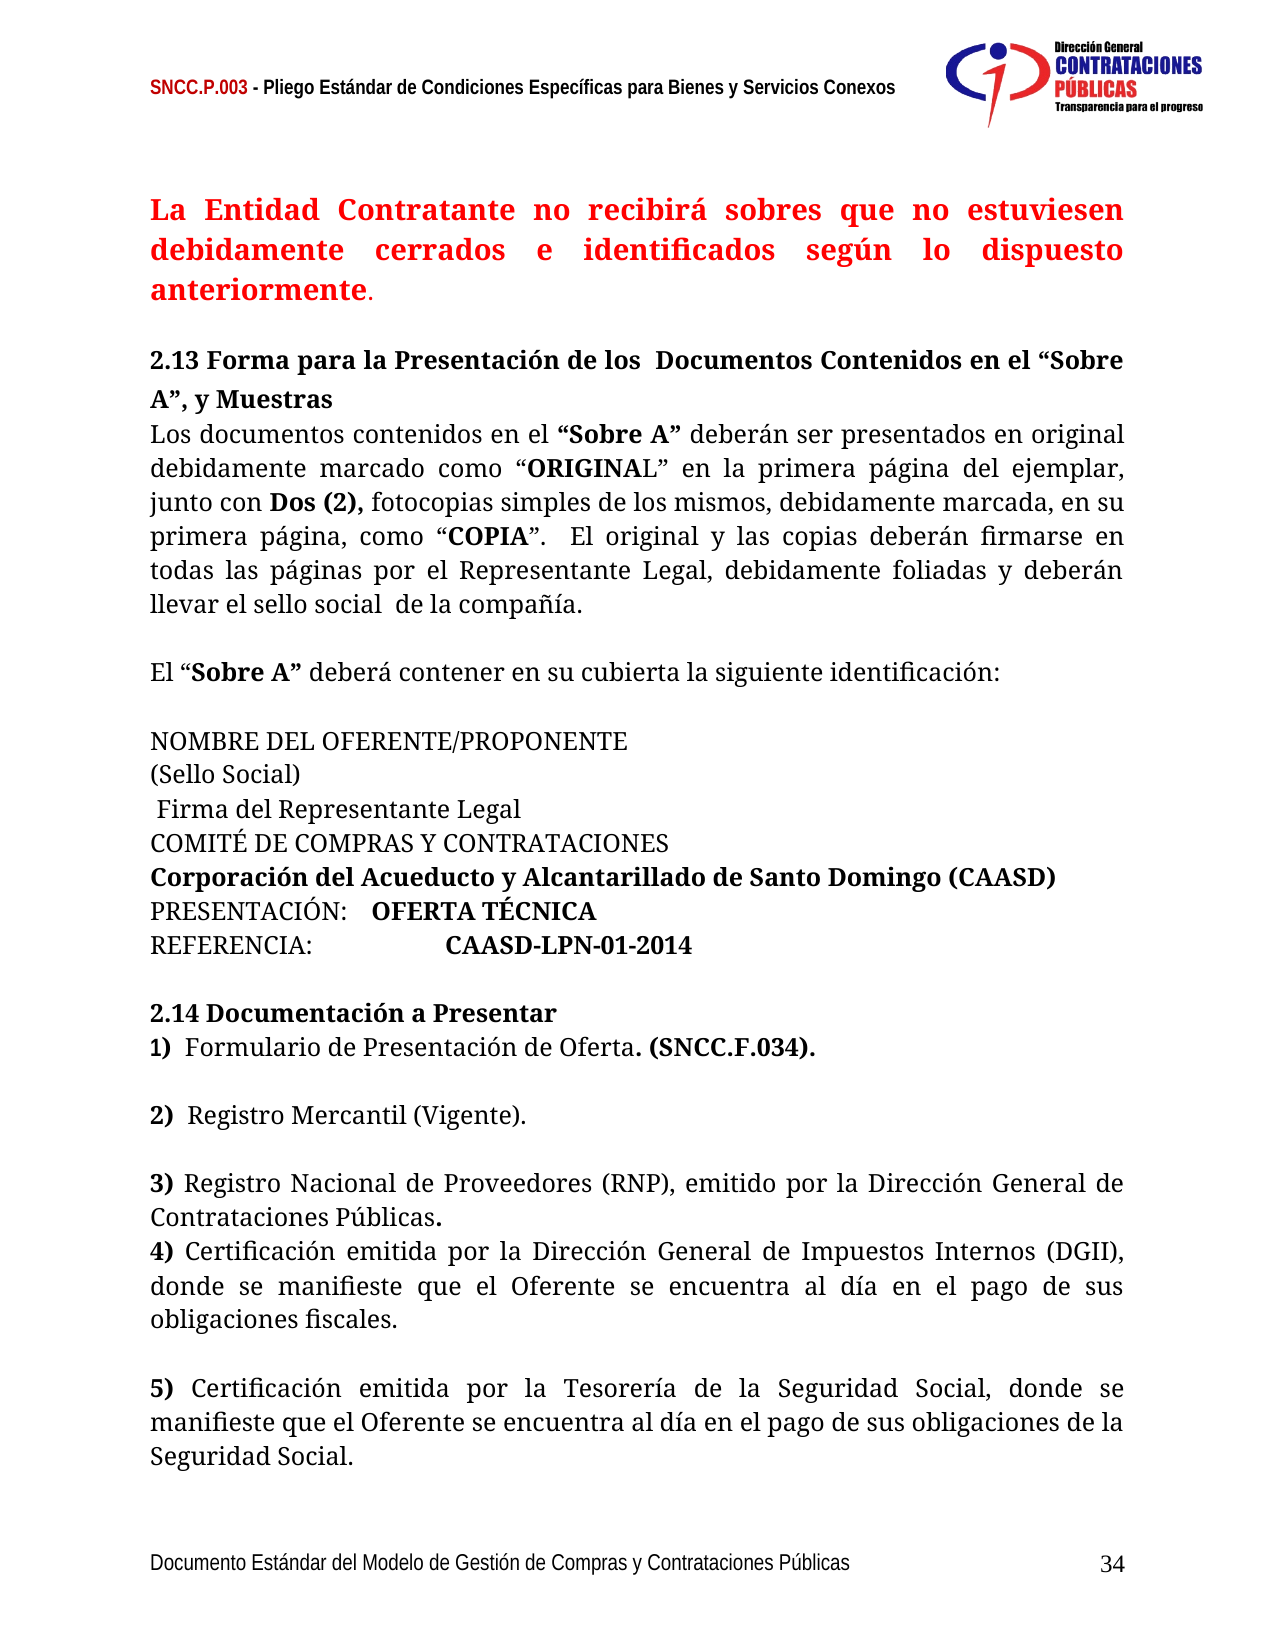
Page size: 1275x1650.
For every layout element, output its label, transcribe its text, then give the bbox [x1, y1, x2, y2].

text Firma del Representante Legal [150, 791, 1125, 825]
text NOMBRE DEL OFERENTE/PROPONENTE [150, 723, 1125, 757]
text 1) Formulario de Presentación de Oferta. (SNCC.F.034). [150, 1030, 1125, 1064]
text REFERENCIA: CAASD-LPN-01-2014 [150, 927, 1125, 962]
text COMITÉ DE COMPRAS Y CONTRATACIONES [150, 825, 1125, 859]
text 3) Registro Nacional de Proveedores (RNP), emitido por la Dirección General de Contrataciones Públicas. [150, 1166, 1125, 1234]
text 2) Registro Mercantil (Vigente). [150, 1098, 1125, 1132]
text PRESENTACIÓN: OFERTA TÉCNICA [150, 893, 1125, 927]
text (Sello Social) [150, 757, 1125, 791]
text 5) Certificación emitida por la Tesorería de la Seguridad Social, donde se manifieste que el Oferente se encuentra al día en el pago de sus obligaciones de la Seguridad Social. [150, 1370, 1125, 1472]
picture [946, 41, 1203, 128]
subtitle 2.14 Documentación a Presentar [150, 996, 1125, 1030]
text El “Sobre A” deberá contener en su cubierta la siguiente identificación: [150, 655, 1125, 689]
text Los documentos contenidos en el “Sobre A” deberán ser presentados en original debidamente marcado como “ORIGINAL” en la primera página del ejemplar, junto con Dos (2), fotocopias simples de los mismos, debidamente marcada, en su primera página, como “COPIA”. El original y las copias deberán firmarse en todas las páginas por el Representante Legal, debidamente foliadas y deberán llevar el sello social de la compañía. [150, 417, 1125, 621]
text 2.13 Forma para la Presentación de los Documentos Contenidos en el “Sobre A”, y Muestras [150, 343, 1125, 417]
text La Entidad Contratante no recibirá sobres que no estuviesen debidamente cerrados e identificados según lo dispuesto anteriormente. [150, 190, 1125, 309]
text 4) Certificación emitida por la Dirección General de Impuestos Internos (DGII), donde se manifieste que el Oferente se encuentra al día en el pago de sus obligaciones fiscales. [150, 1234, 1125, 1336]
text Corporación del Acueducto y Alcantarillado de Santo Domingo (CAASD) [150, 859, 1125, 893]
